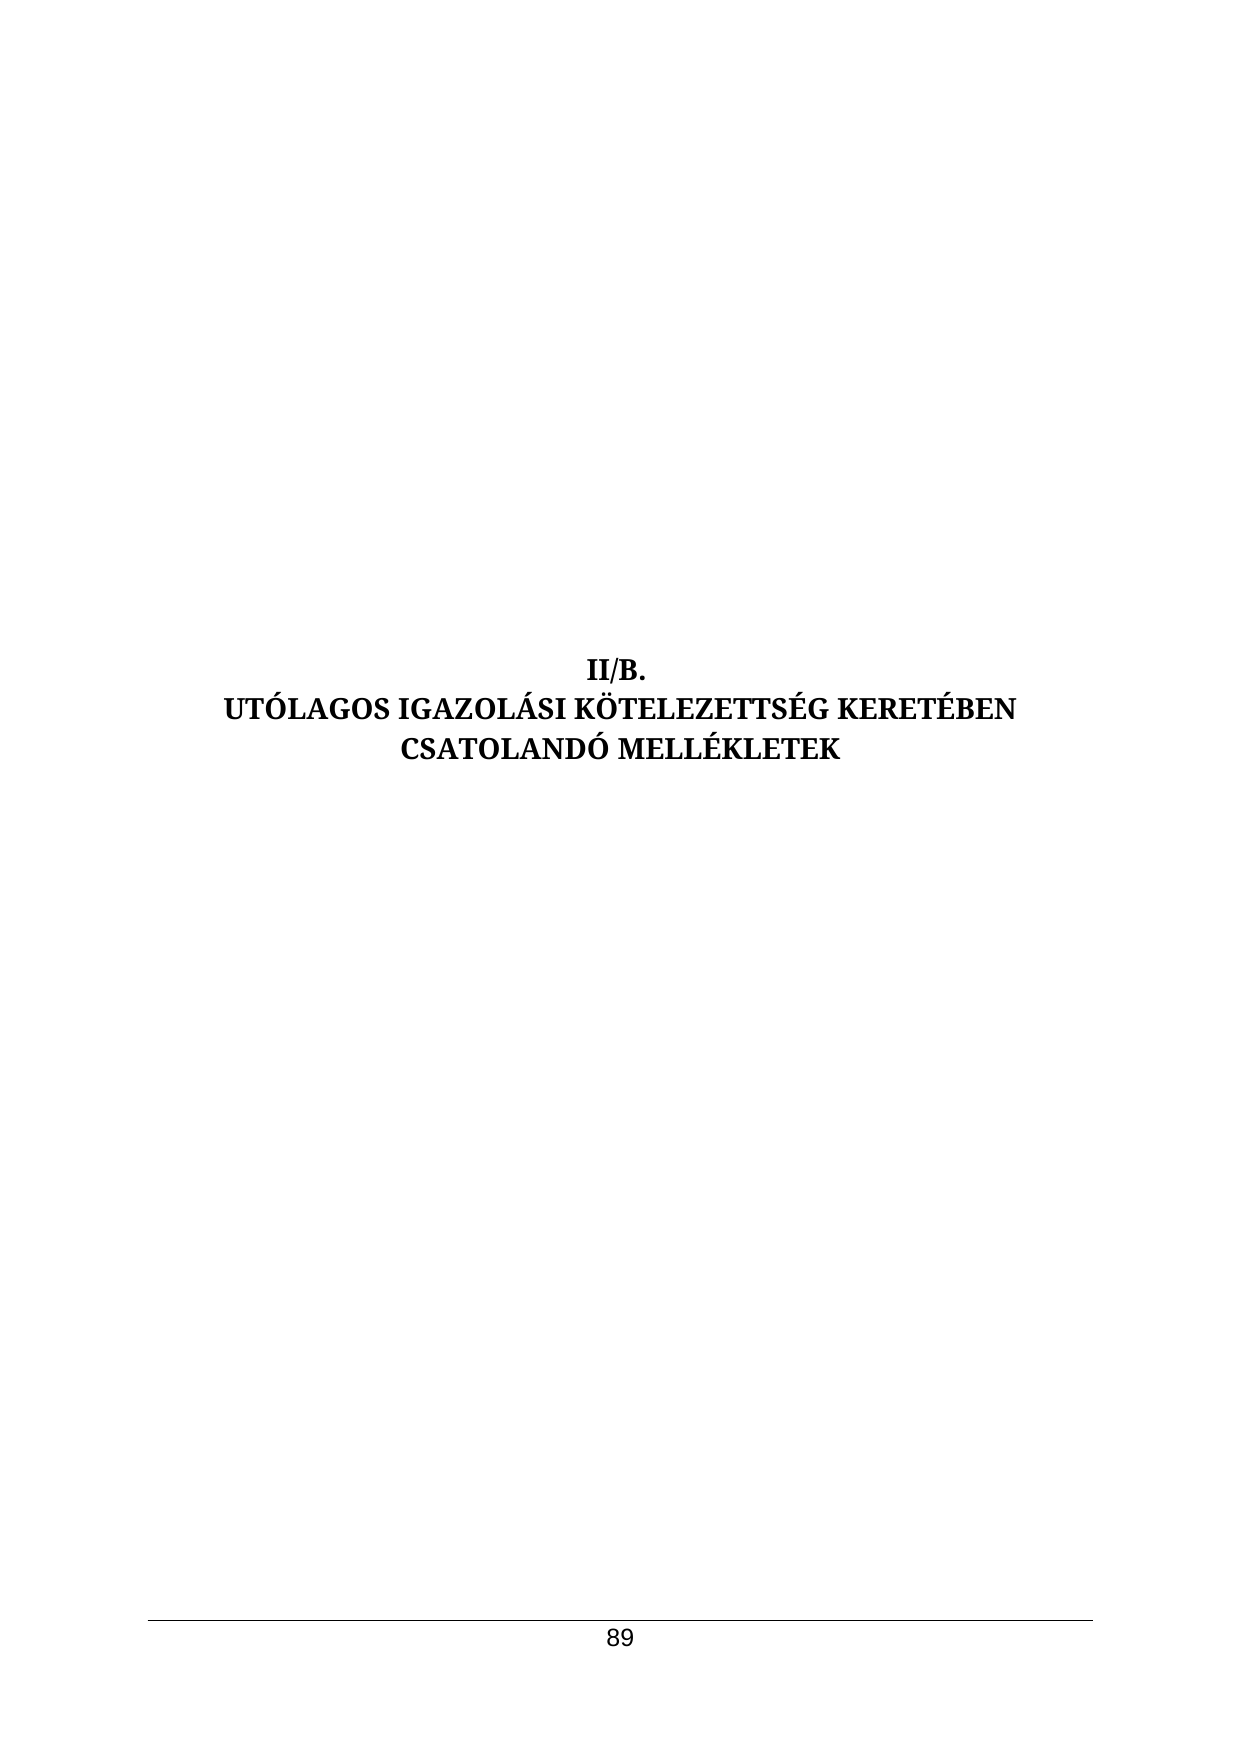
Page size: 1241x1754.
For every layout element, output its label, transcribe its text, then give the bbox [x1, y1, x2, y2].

subtitle II/B. UTÓLAGOS IGAZOLÁSI KÖTELEZETTSÉG KERETÉBEN CSATOLANDÓ MELLÉKLETEK [148, 649, 1093, 768]
